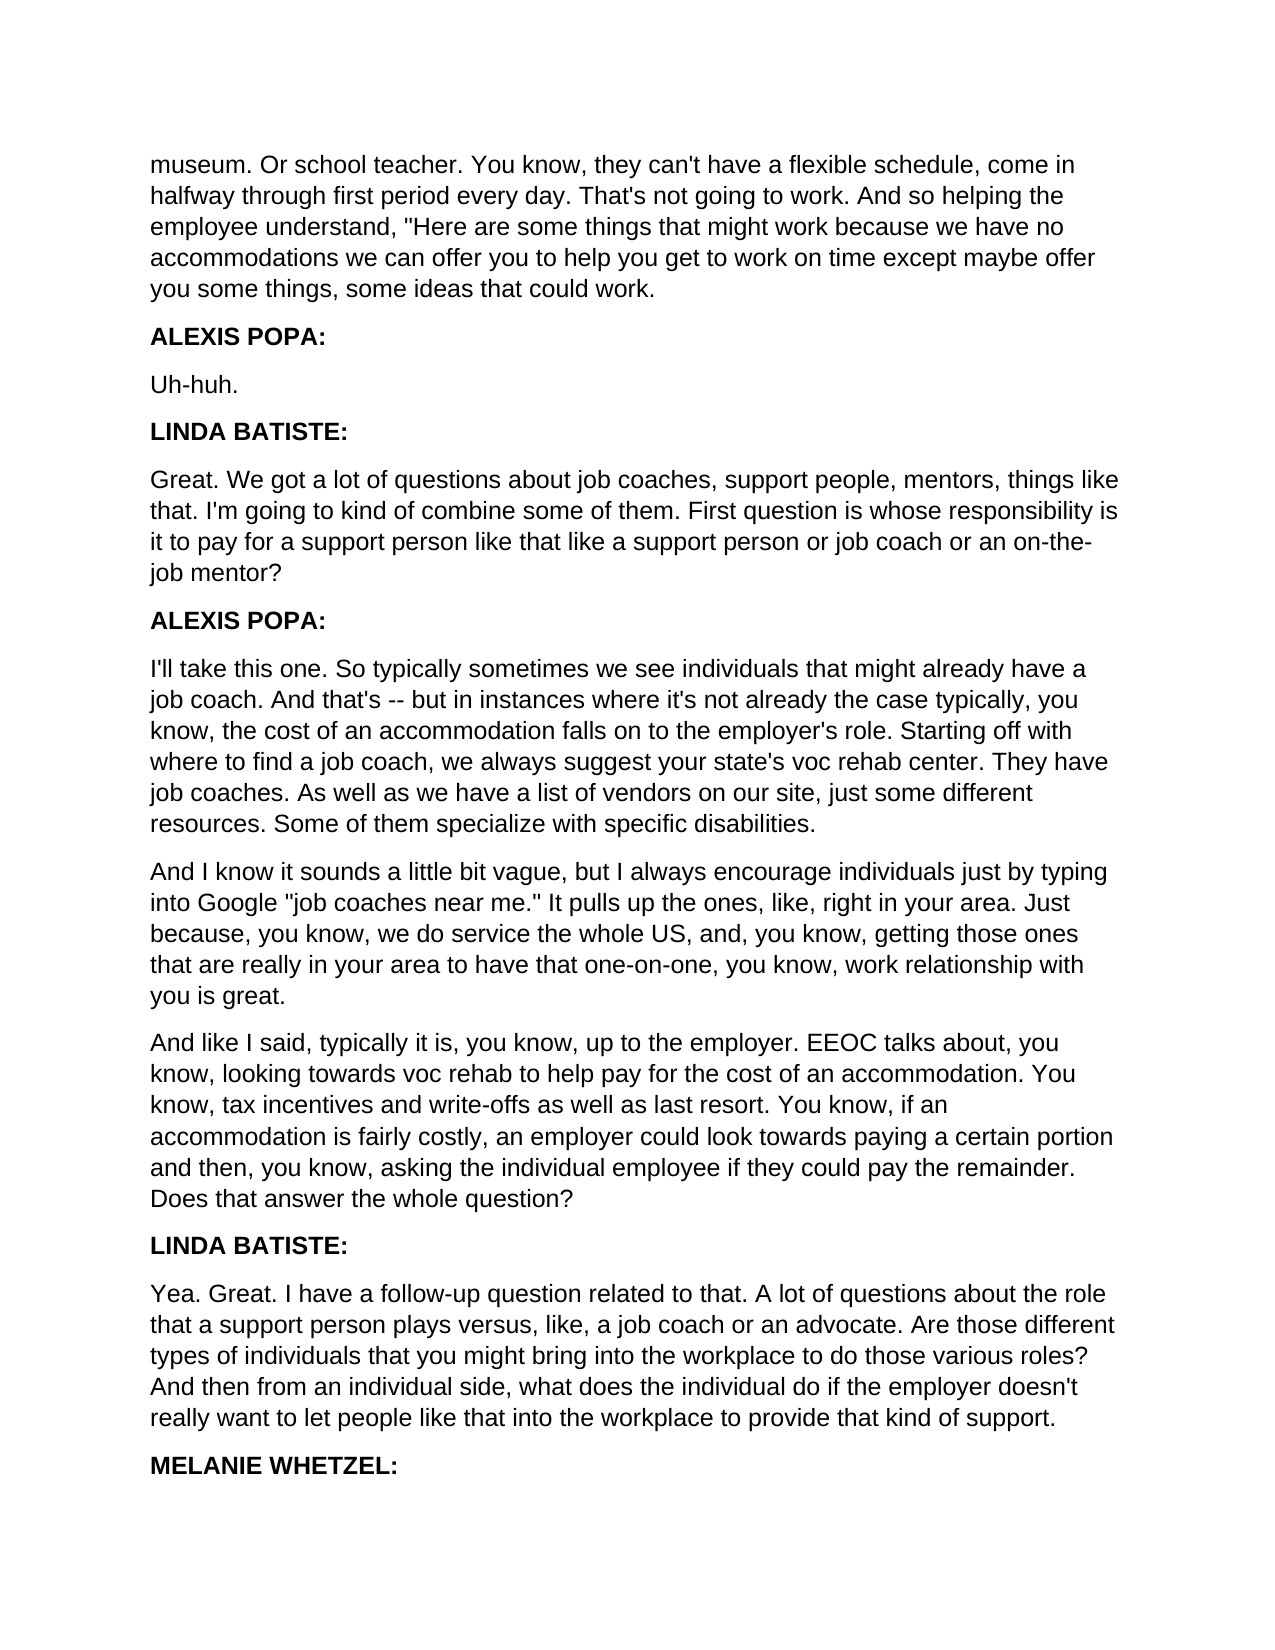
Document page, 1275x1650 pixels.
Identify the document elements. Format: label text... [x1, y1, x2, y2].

text LINDA BATISTE: [150, 417, 1125, 446]
text LINDA BATISTE: [150, 1231, 1125, 1260]
text And like I said, typically it is, you know, up to the employer. EEOC talks about, you know, looking towards voc rehab to help pay for the cost of an accommodation. You know, tax incentives and write-offs as well as last resort. You know, if an accommodation is fairly costly, an employer could look towards paying a certain portion and then, you know, asking the individual employee if they could pay the remainder. Does that answer the whole question? [150, 1028, 1125, 1212]
text ALEXIS POPA: [150, 606, 1125, 634]
text Yea. Great. I have a follow-up question related to that. A lot of questions about the role that a support person plays versus, like, a job coach or an advocate. Are those different types of individuals that you might bring into the workplace to do those various roles? And then from an individual side, what does the individual do if the employer doesn't really want to let people like that into the workplace to provide that kind of support. [150, 1279, 1125, 1432]
text MELANIE WHETZEL: [150, 1451, 1125, 1479]
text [150, 150, 1125, 303]
text ALEXIS POPA: [150, 322, 1125, 351]
text I'll take this one. So typically sometimes we see individuals that might already have a job coach. And that's -- but in instances where it's not already the case typically, you know, the cost of an accommodation falls on to the employer's role. Starting off with where to find a job coach, we always suggest your state's voc rehab center. They have job coaches. As well as we have a list of vendors on our site, just some different resources. Some of them specialize with specific disabilities. [150, 653, 1125, 837]
text Great. We got a lot of questions about job coaches, support people, mentors, things like that. I'm going to kind of combine some of them. First question is whose responsibility is it to pay for a support person like that like a support person or job coach or an on-the-job mentor? [150, 465, 1125, 587]
text Uh-huh. [150, 369, 1125, 398]
text And I know it sounds a little bit vague, but I always encourage individuals just by typing into Google "job coaches near me." It pulls up the ones, like, right in your area. Just because, you know, we do service the whole US, and, you know, getting those ones that are really in your area to have that one-on-one, you know, work relationship with you is great. [150, 856, 1125, 1009]
